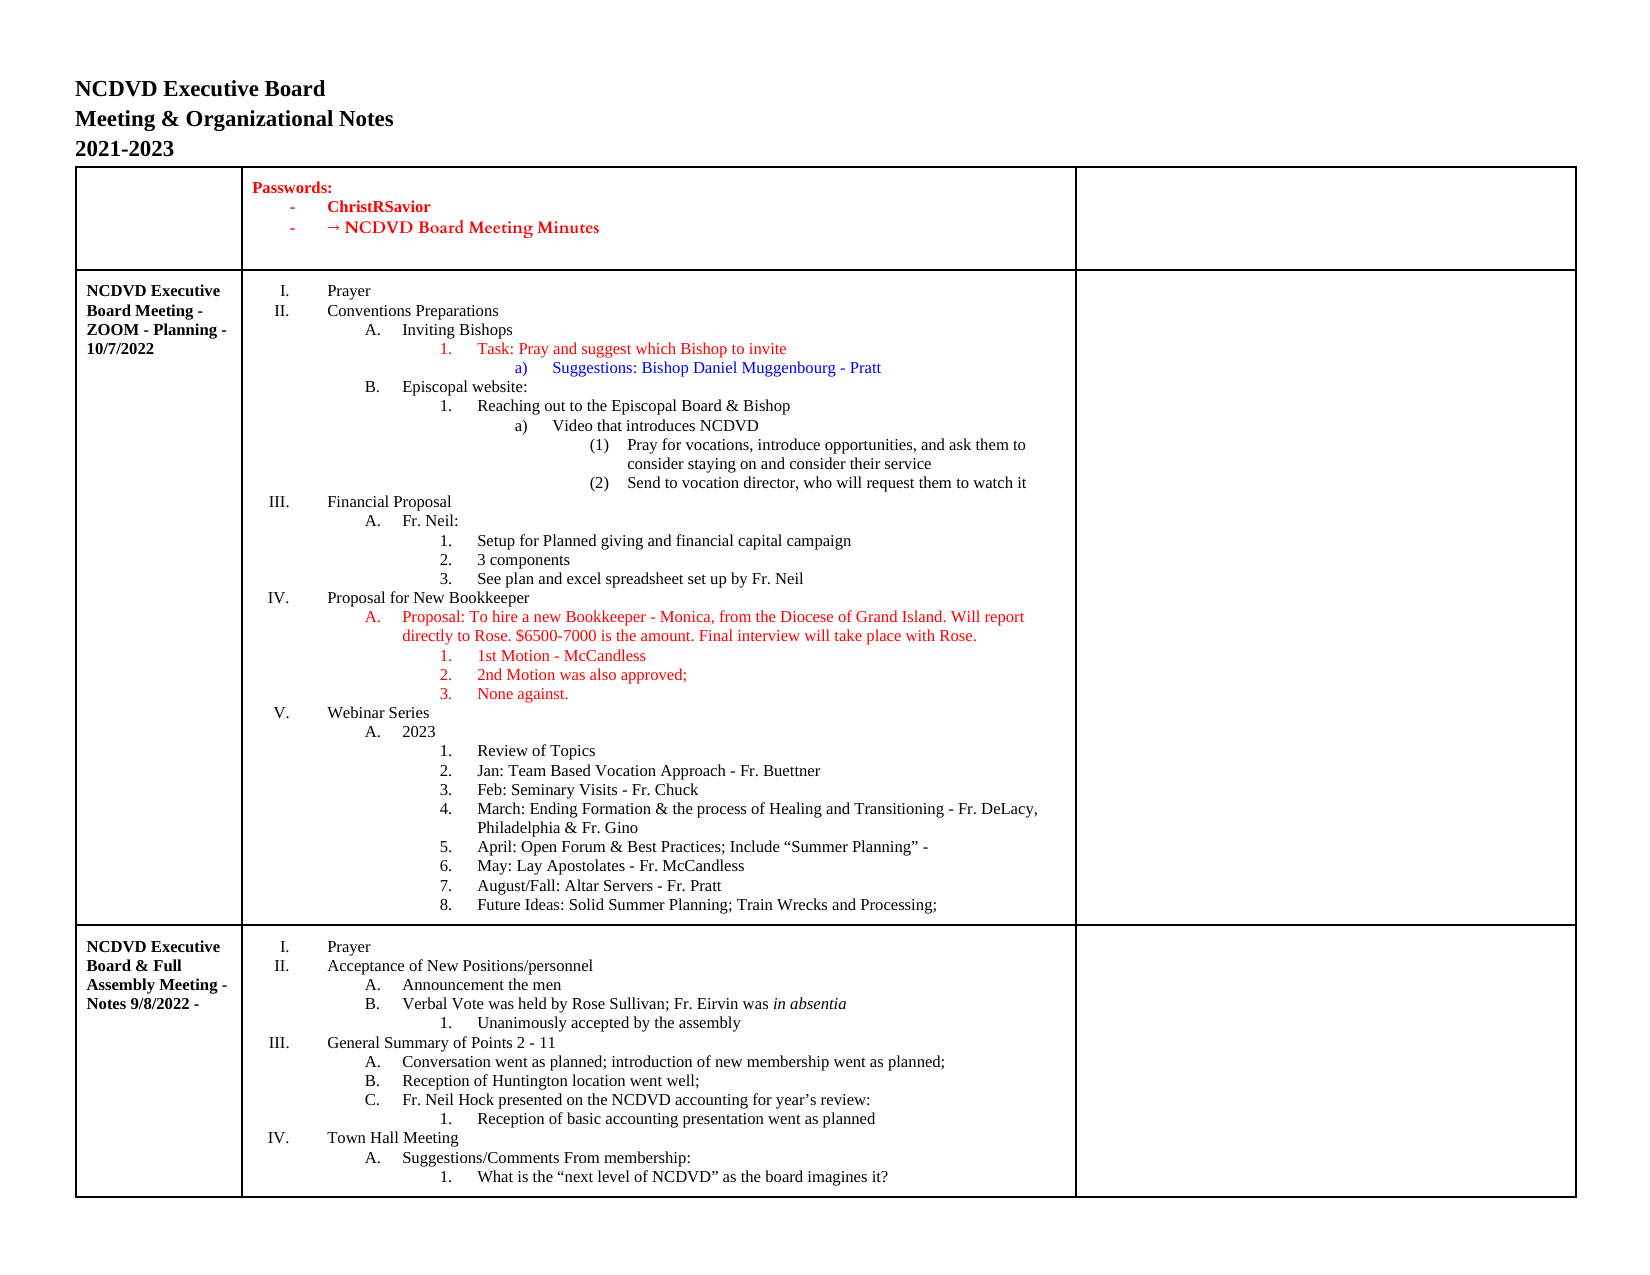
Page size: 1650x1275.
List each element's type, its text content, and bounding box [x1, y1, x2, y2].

table_cell Prayer Conventions Preparations Inviting Bishops Task: Pray and suggest which Bishop to invite Suggestions: Bishop Daniel Muggenbourg - Pratt Episcopal website: Reaching out to the Episcopal Board & Bishop Video that introduces NCDVD Pray for vocations, introduce opportunities, and ask them to consider staying on and consider their service Send to vocation director, who will request them to watch it Financial Proposal Fr. Neil: Setup for Planned giving and financial capital campaign 3 components See plan and excel spreadsheet set up by Fr. Neil Proposal for New Bookkeeper Proposal: To hire a new Bookkeeper - Monica, from the Diocese of Grand Island. Will report directly to Rose. $6500-7000 is the amount. Final interview will take place with Rose. 1st Motion - McCandless 2nd Motion was also approved; None against. Webinar Series 2023 Review of Topics Jan: Team Based Vocation Approach - Fr. Buettner Feb: Seminary Visits - Fr. Chuck March: Ending Formation & the process of Healing and Transitioning - Fr. DeLacy, Philadelphia & Fr. Gino April: Open Forum & Best Practices; Include “Summer Planning” - May: Lay Apostolates - Fr. McCandless August/Fall: Altar Servers - Fr. Pratt Future Ideas: Solid Summer Planning; Train Wrecks and Processing; [243, 271, 1075, 924]
text NCDVD Executive Board [75, 75, 1575, 101]
table_cell NCDVD Executive Board Meeting - ZOOM - Planning - 10/7/2022 [77, 271, 241, 924]
text Meeting & Organizational Notes [75, 105, 1575, 132]
table_header Passwords: ChristRSavior → NCDVD Board Meeting Minutes [243, 168, 1075, 269]
table_header [77, 168, 241, 269]
table_cell [1077, 271, 1575, 924]
table_header [1077, 168, 1575, 269]
table_cell [1077, 926, 1575, 1196]
text 2021-2023 [75, 135, 1575, 162]
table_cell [243, 926, 1075, 1196]
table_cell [77, 926, 241, 1196]
